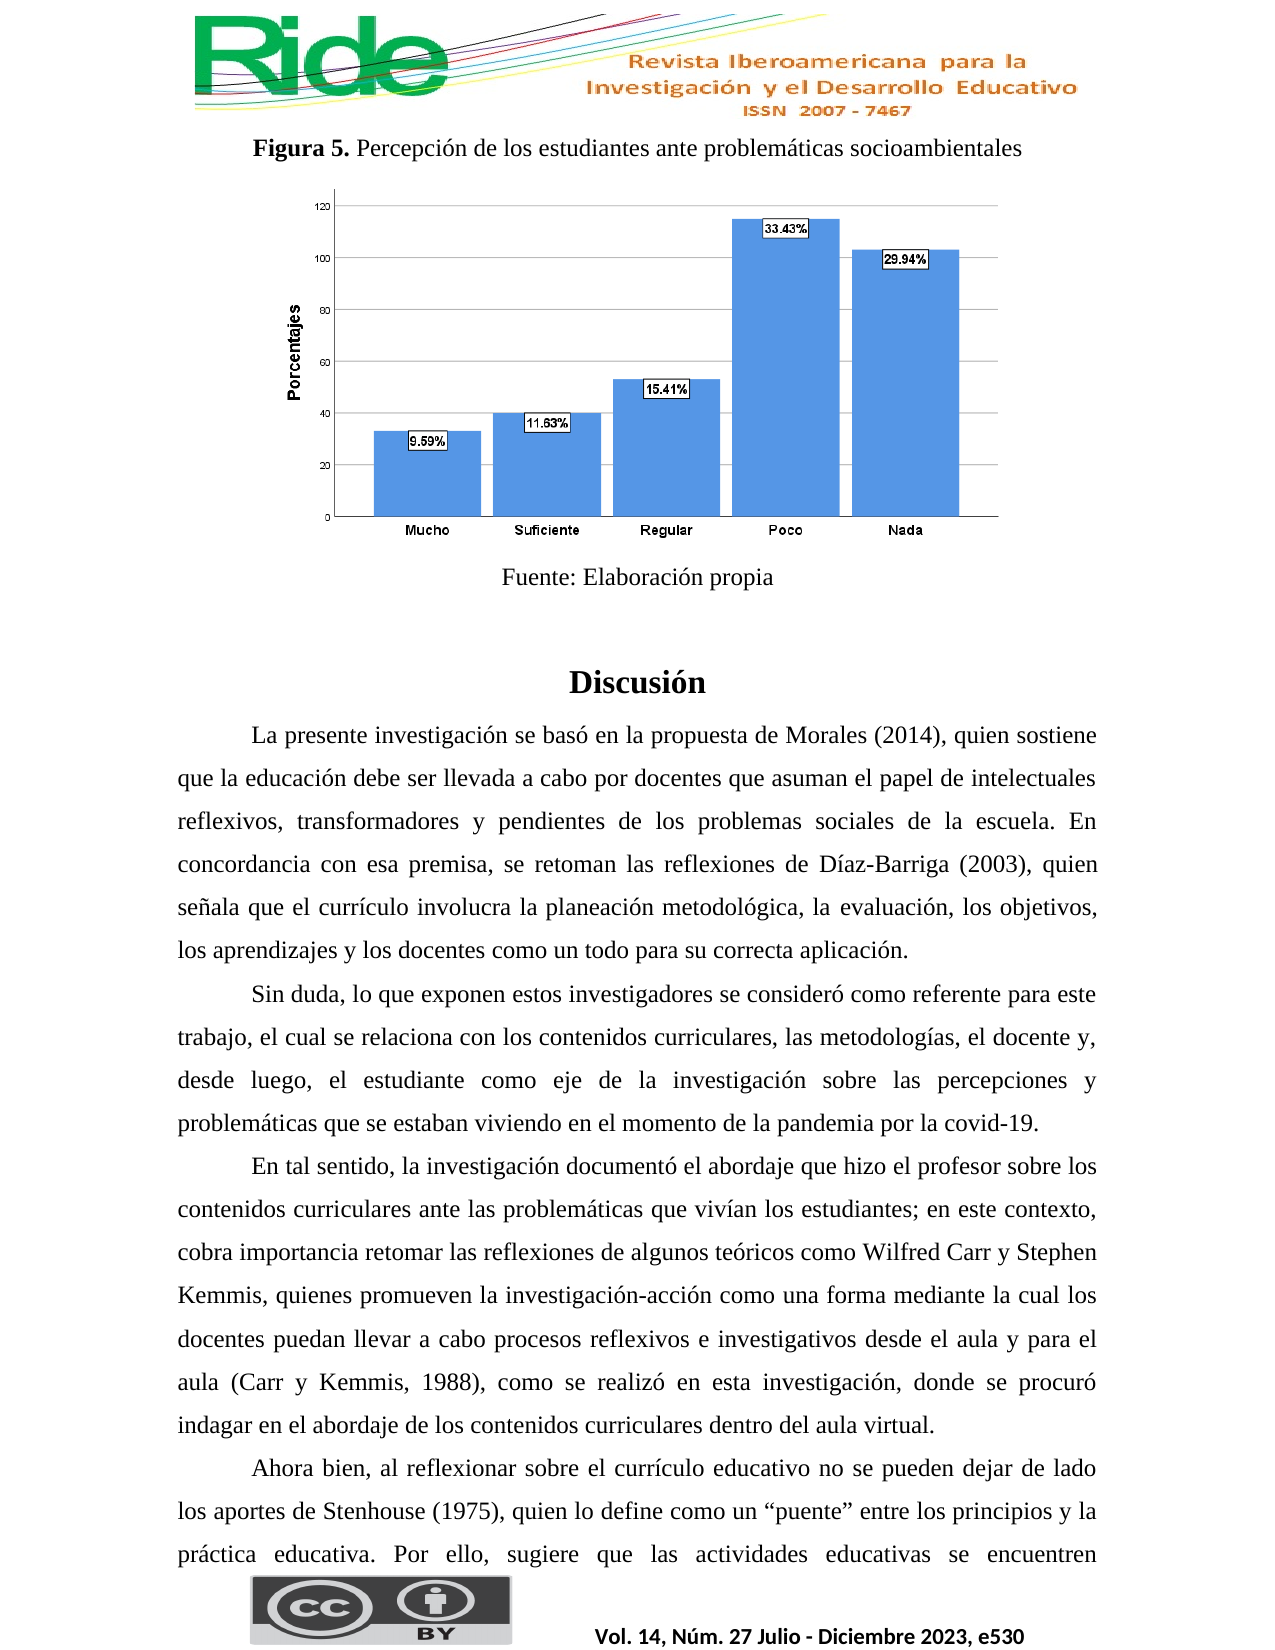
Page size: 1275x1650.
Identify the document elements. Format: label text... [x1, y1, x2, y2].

picture [249, 1575, 513, 1645]
text Fuente: Elaboración propia [177, 562, 1098, 591]
picture [268, 176, 1007, 548]
picture [194, 14, 1081, 119]
text Figura 5. Percepción de los estudiantes ante problemáticas socioambientales [177, 133, 1098, 162]
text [177, 1453, 1098, 1568]
text Discusión [177, 662, 1098, 701]
text Sin duda, lo que exponen estos investigadores se consideró como referente para este trabajo, el cual se relaciona con los contenidos curriculares, las metodologías, el docente y, desde luego, el estudiante como eje de la investigación sobre las percepciones y problemáticas que se estaban viviendo en el momento de la pandemia por la covid-19. [177, 979, 1098, 1137]
text La presente investigación se basó en la propuesta de Morales (2014), quien sostiene que la educación debe ser llevada a cabo por docentes que asuman el papel de intelectuales reflexivos, transformadores y pendientes de los problemas sociales de la escuela. En concordancia con esa premisa, se retoman las reflexiones de Díaz-Barriga (2003), quien señala que el currículo involucra la planeación metodológica, la evaluación, los objetivos, los aprendizajes y los docentes como un todo para su correcta aplicación. [177, 720, 1098, 964]
text En tal sentido, la investigación documentó el abordaje que hizo el profesor sobre los contenidos curriculares ante las problemáticas que vivían los estudiantes; en este contexto, cobra importancia retomar las reflexiones de algunos teóricos como Wilfred Carr y Stephen Kemmis, quienes promueven la investigación-acción como una forma mediante la cual los docentes puedan llevar a cabo procesos reflexivos e investigativos desde el aula y para el aula (Carr y Kemmis, 1988), como se realizó en esta investigación, donde se procuró indagar en el abordaje de los contenidos curriculares dentro del aula virtual. [177, 1151, 1098, 1439]
